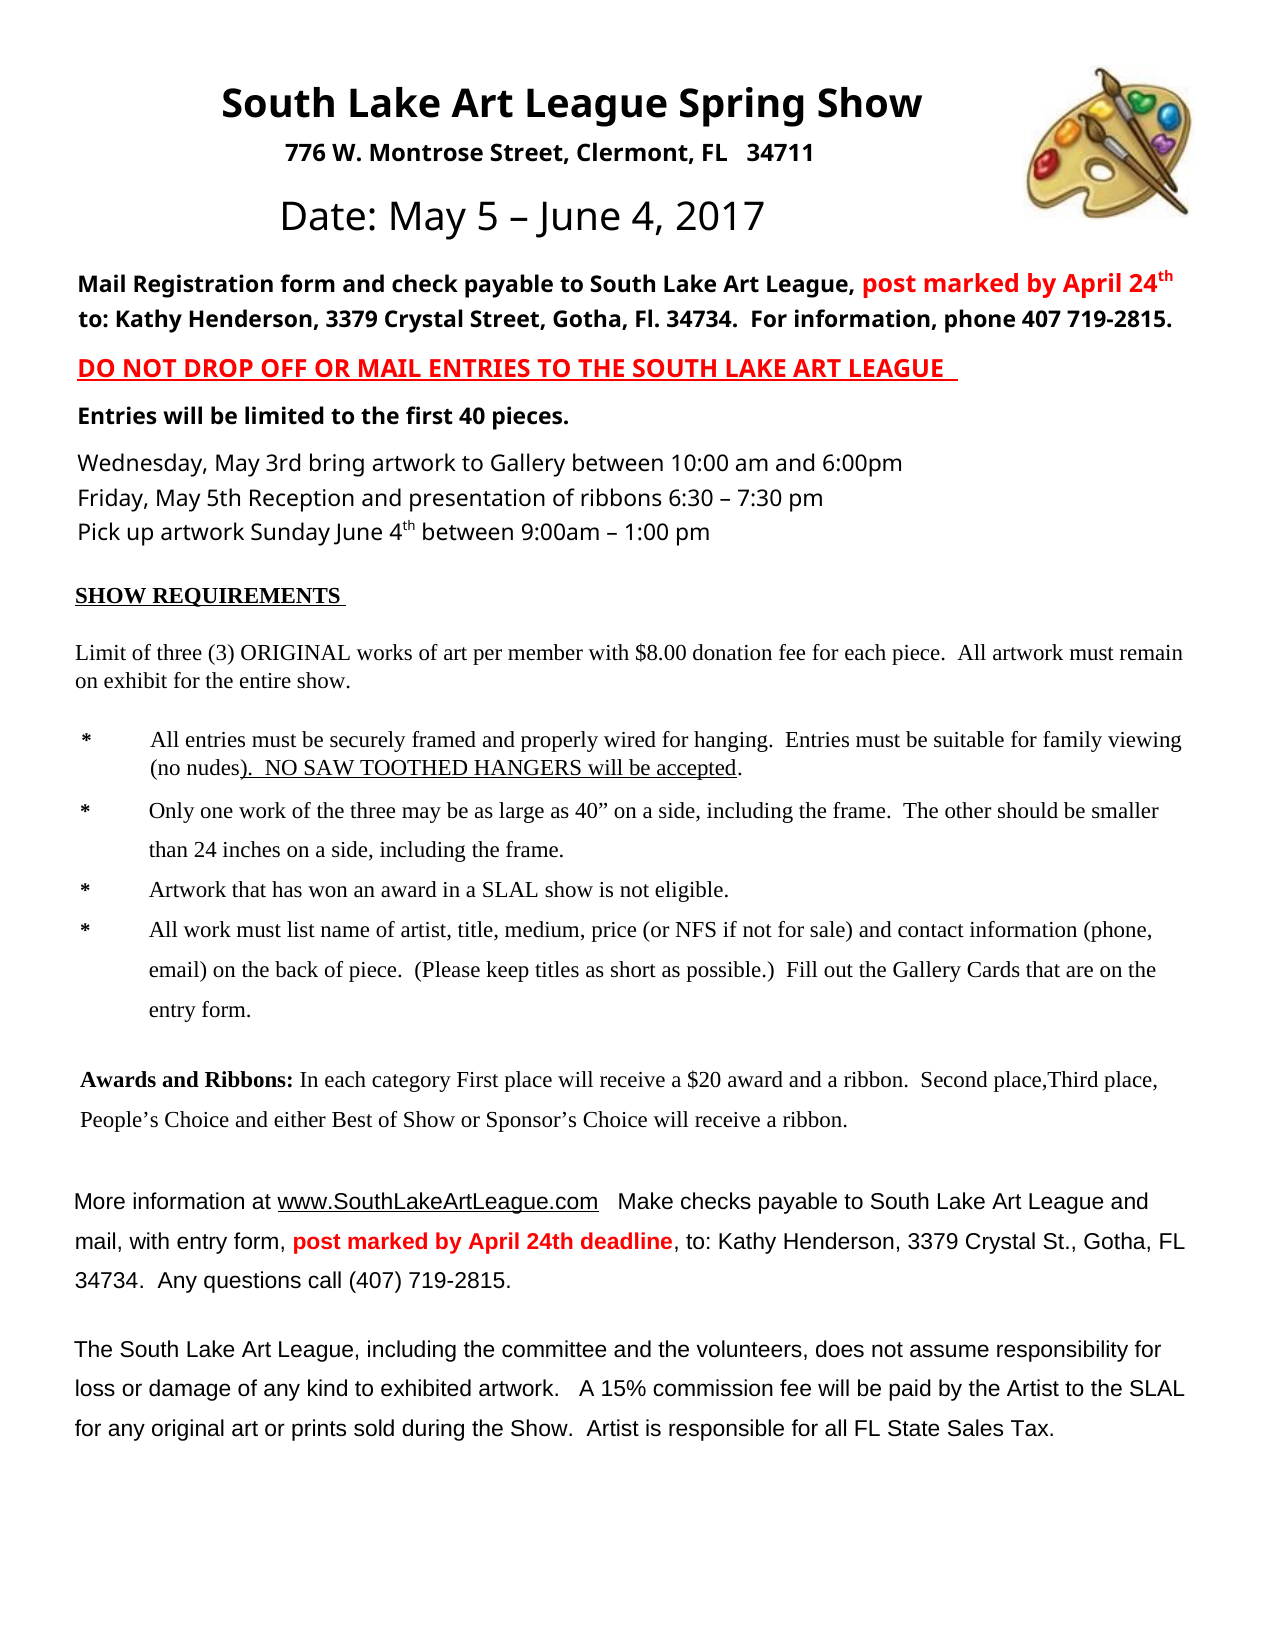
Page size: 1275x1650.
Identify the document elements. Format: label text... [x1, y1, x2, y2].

text Friday, May 5th Reception and presentation of ribbons 6:30 – 7:30 pm [77, 482, 1200, 513]
picture [1023, 65, 1195, 222]
text South Lake Art League Spring Show [159, 75, 1023, 129]
text Wednesday, May 3rd bring artwork to Gallery between 10:00 am and 6:00pm [77, 447, 1200, 479]
text The South Lake Art League, including the committee and the volunteers, does not assume responsibility for loss or damage of any kind to exhibited artwork. A 15% commission fee will be paid by the Artist to the SLAL for any original art or prints sold during the Show. Artist is responsible for all FL State Sales Tax. [73, 1336, 1200, 1441]
list All work must list name of artist, title, medium, price (or NFS if not for sale) and contact information (phone, email) on the back of piece. (Please keep titles as short as possible.) Fill out the Gallery Cards that are on the entry form. [80, 916, 1200, 1022]
list Only one work of the three may be as large as 40” on a side, including the frame. The other should be smaller than 24 inches on a side, including the frame. [80, 797, 1200, 863]
subtitle Date: May 5 – June 4, 2017 [258, 188, 1195, 242]
list Artwork that has won an award in a SLAL show is not eligible. [80, 876, 1200, 903]
text Entries will be limited to the first 40 pieces. [77, 400, 1200, 432]
text SHOW REQUIREMENTS [75, 582, 1200, 608]
text 776 W. Montrose Street, Clermont, FL 34711 [272, 136, 1023, 169]
list All entries must be securely framed and properly wired for hanging. Entries must be suitable for family viewing (no nudes). NO SAW TOOTHED HANGERS will be accepted. [81, 726, 1200, 780]
text More information at www.SouthLakeArtLeague.com Make checks payable to South Lake Art League and mail, with entry form, post marked by April 24th deadline, to: Kathy Henderson, 3379 Crystal St., Gotha, FL 34734. Any questions call (407) 719-2815. [73, 1188, 1200, 1294]
text Limit of three (3) ORIGINAL works of art per member with $8.00 donation fee for each piece. All artwork must remain on exhibit for the entire show. [75, 638, 1200, 693]
text Mail Registration form and check payable to South Lake Art League, post marked by April 24th to: Kathy Henderson, 3379 Crystal Street, Gotha, Fl. 34734. For information, phone 407 719-2815. [77, 266, 1200, 334]
text Awards and Ribbons: In each category First place will receive a $20 award and a ribbon. Second place,Third place, People’s Choice and either Best of Show or Sponsor’s Choice will receive a ribbon. [80, 1066, 1200, 1132]
text Pick up artwork Sunday June 4th between 9:00am – 1:00 pm [77, 516, 1200, 547]
text DO NOT DROP OFF OR MAIL ENTRIES TO THE SOUTH LAKE ART LEAGUE [77, 350, 1200, 384]
